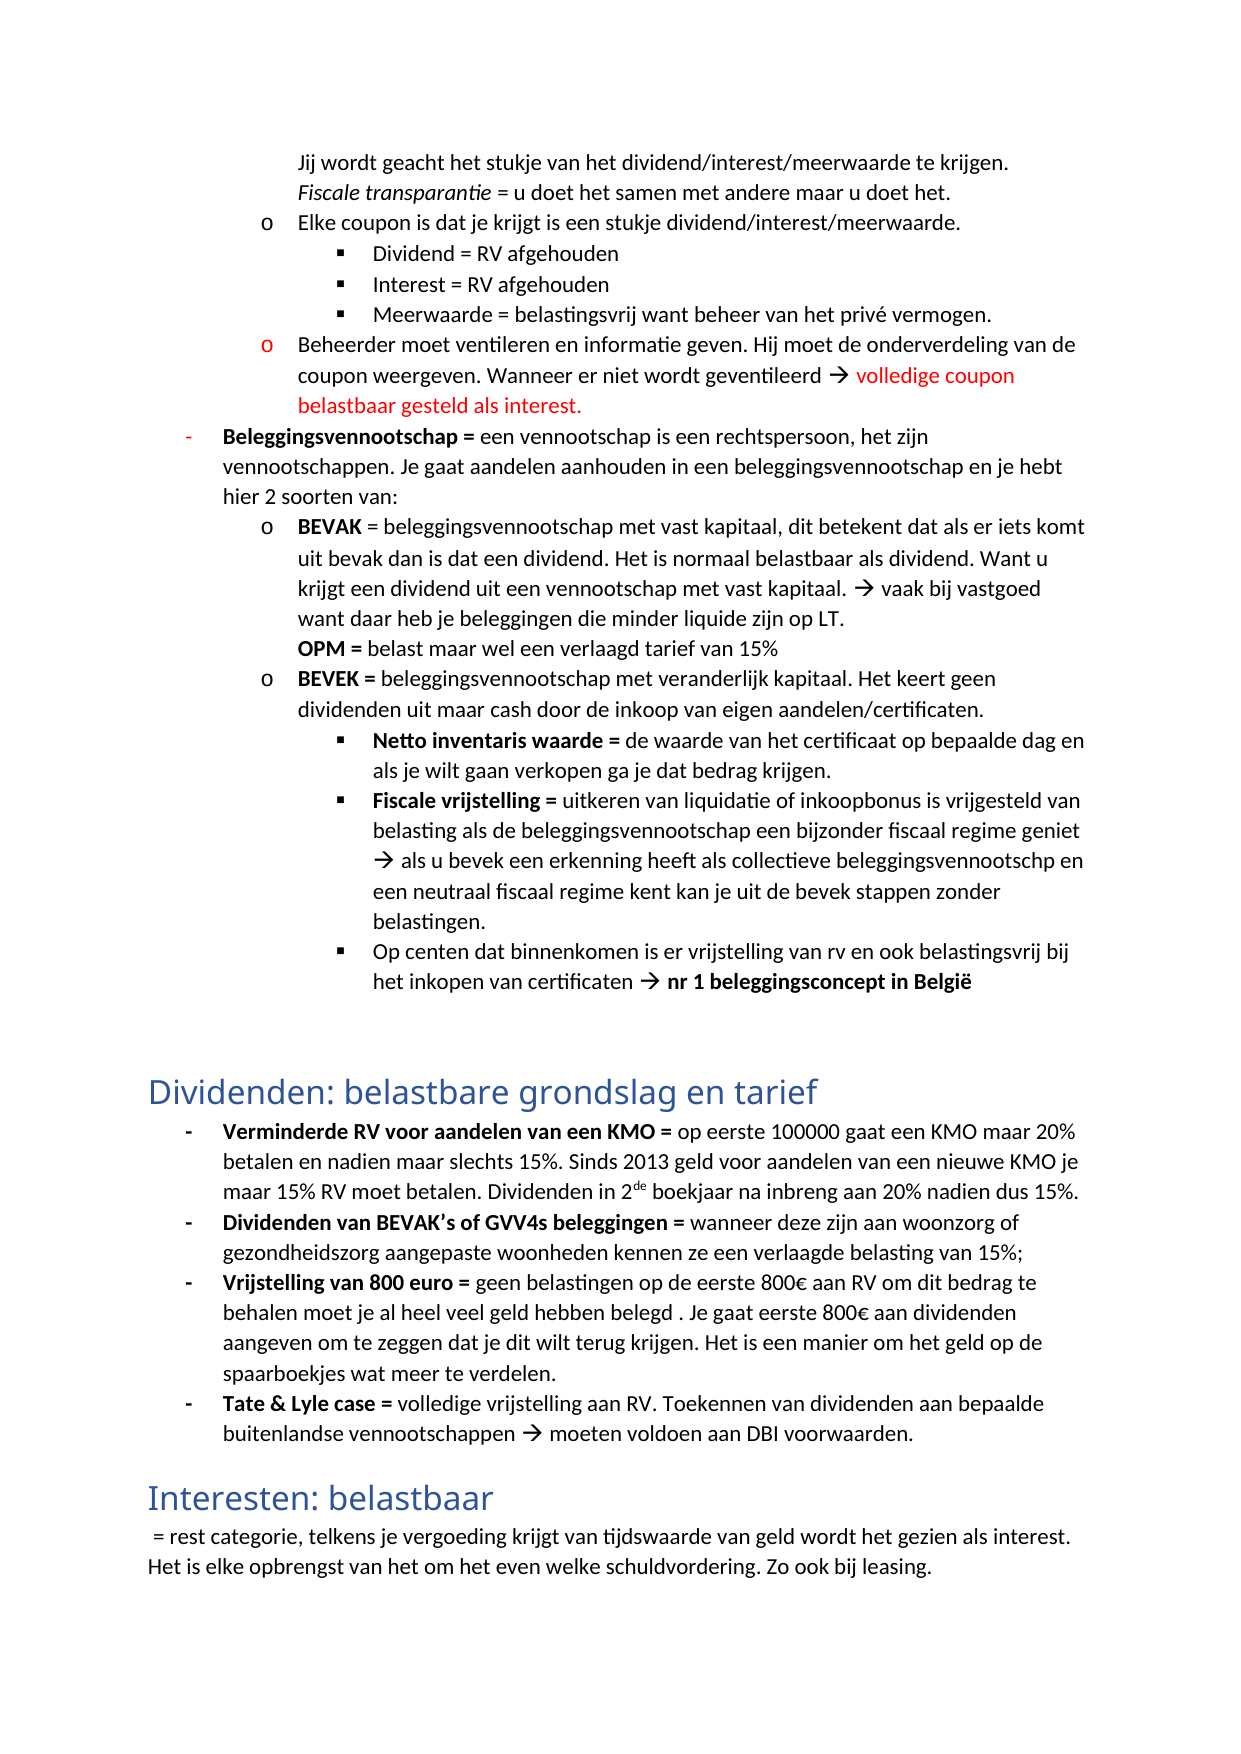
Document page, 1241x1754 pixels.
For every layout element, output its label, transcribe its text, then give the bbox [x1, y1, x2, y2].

list BEVEK = beleggingsvennootschap met veranderlijk kapitaal. Het keert geen dividenden uit maar cash door de inkoop van eigen aandelen/certificaten. [260, 664, 1093, 723]
text = rest categorie, telkens je vergoeding krijgt van tijdswaarde van geld wordt het gezien als interest. Het is elke opbrengst van het om het even welke schuldvordering. Zo ook bij leasing. [148, 1522, 1093, 1580]
subtitle Dividenden: belastbare grondslag en tarief [148, 1069, 1093, 1114]
list Beheerder moet ventileren en informatie geven. Hij moet de onderverdeling van de coupon weergeven. Wanneer er niet wordt geventileerd volledige coupon belastbaar gesteld als interest. [260, 330, 1093, 420]
list Interest = RV afgehouden [335, 270, 1093, 298]
list Dividend = RV afgehouden [335, 239, 1093, 267]
list Fiscale vrijstelling = uitkeren van liquidatie of inkoopbonus is vrijgesteld van belasting als de beleggingsvennootschap een bijzonder fiscaal regime geniet als u bevek een erkenning heeft als collectieve beleggingsvennootschp en een neutraal fiscaal regime kent kan je uit de bevek stappen zonder belastingen. [335, 786, 1093, 935]
list Meerwaarde = belastingsvrij want beheer van het privé vermogen. [335, 300, 1093, 328]
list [260, 148, 1093, 206]
list Beleggingsvennootschap = een vennootschap is een rechtspersoon, het zijn vennootschappen. Je gaat aandelen aanhouden in een beleggingsvennootschap en je hebt hier 2 soorten van: [185, 422, 1093, 510]
subtitle Interesten: belastbaar [148, 1474, 1093, 1520]
list Vrijstelling van 800 euro = geen belastingen op de eerste 800€ aan RV om dit bedrag te behalen moet je al heel veel geld hebben belegd . Je gaat eerste 800€ aan dividenden aangeven om te zeggen dat je dit wilt terug krijgen. Het is een manier om het geld op de spaarboekjes wat meer te verdelen. [185, 1268, 1093, 1387]
list Netto inventaris waarde = de waarde van het certificaat op bepaalde dag en als je wilt gaan verkopen ga je dat bedrag krijgen. [335, 726, 1093, 784]
list Dividenden van BEVAK’s of GVV4s beleggingen = wanneer deze zijn aan woonzorg of gezondheidszorg aangepaste woonheden kennen ze een verlaagde belasting van 15%; [185, 1208, 1093, 1266]
list Tate & Lyle case = volledige vrijstelling aan RV. Toekennen van dividenden aan bepaalde buitenlandse vennootschappen moeten voldoen aan DBI voorwaarden. [185, 1389, 1093, 1447]
list Elke coupon is dat je krijgt is een stukje dividend/interest/meerwaarde. [260, 208, 1093, 237]
list BEVAK = beleggingsvennootschap met vast kapitaal, dit betekent dat als er iets komt uit bevak dan is dat een dividend. Het is normaal belastbaar als dividend. Want u krijgt een dividend uit een vennootschap met vast kapitaal. vaak bij vastgoed want daar heb je beleggingen die minder liquide zijn op LT. [260, 512, 1093, 632]
list Op centen dat binnenkomen is er vrijstelling van rv en ook belastingsvrij bij het inkopen van certificaten nr 1 beleggingsconcept in België [335, 937, 1093, 995]
list OPM = belast maar wel een verlaagd tarief van 15% [298, 634, 1093, 662]
list Verminderde RV voor aandelen van een KMO = op eerste 100000 gaat een KMO maar 20% betalen en nadien maar slechts 15%. Sinds 2013 geld voor aandelen van een nieuwe KMO je maar 15% RV moet betalen. Dividenden in 2de boekjaar na inbreng aan 20% nadien dus 15%. [185, 1117, 1093, 1206]
